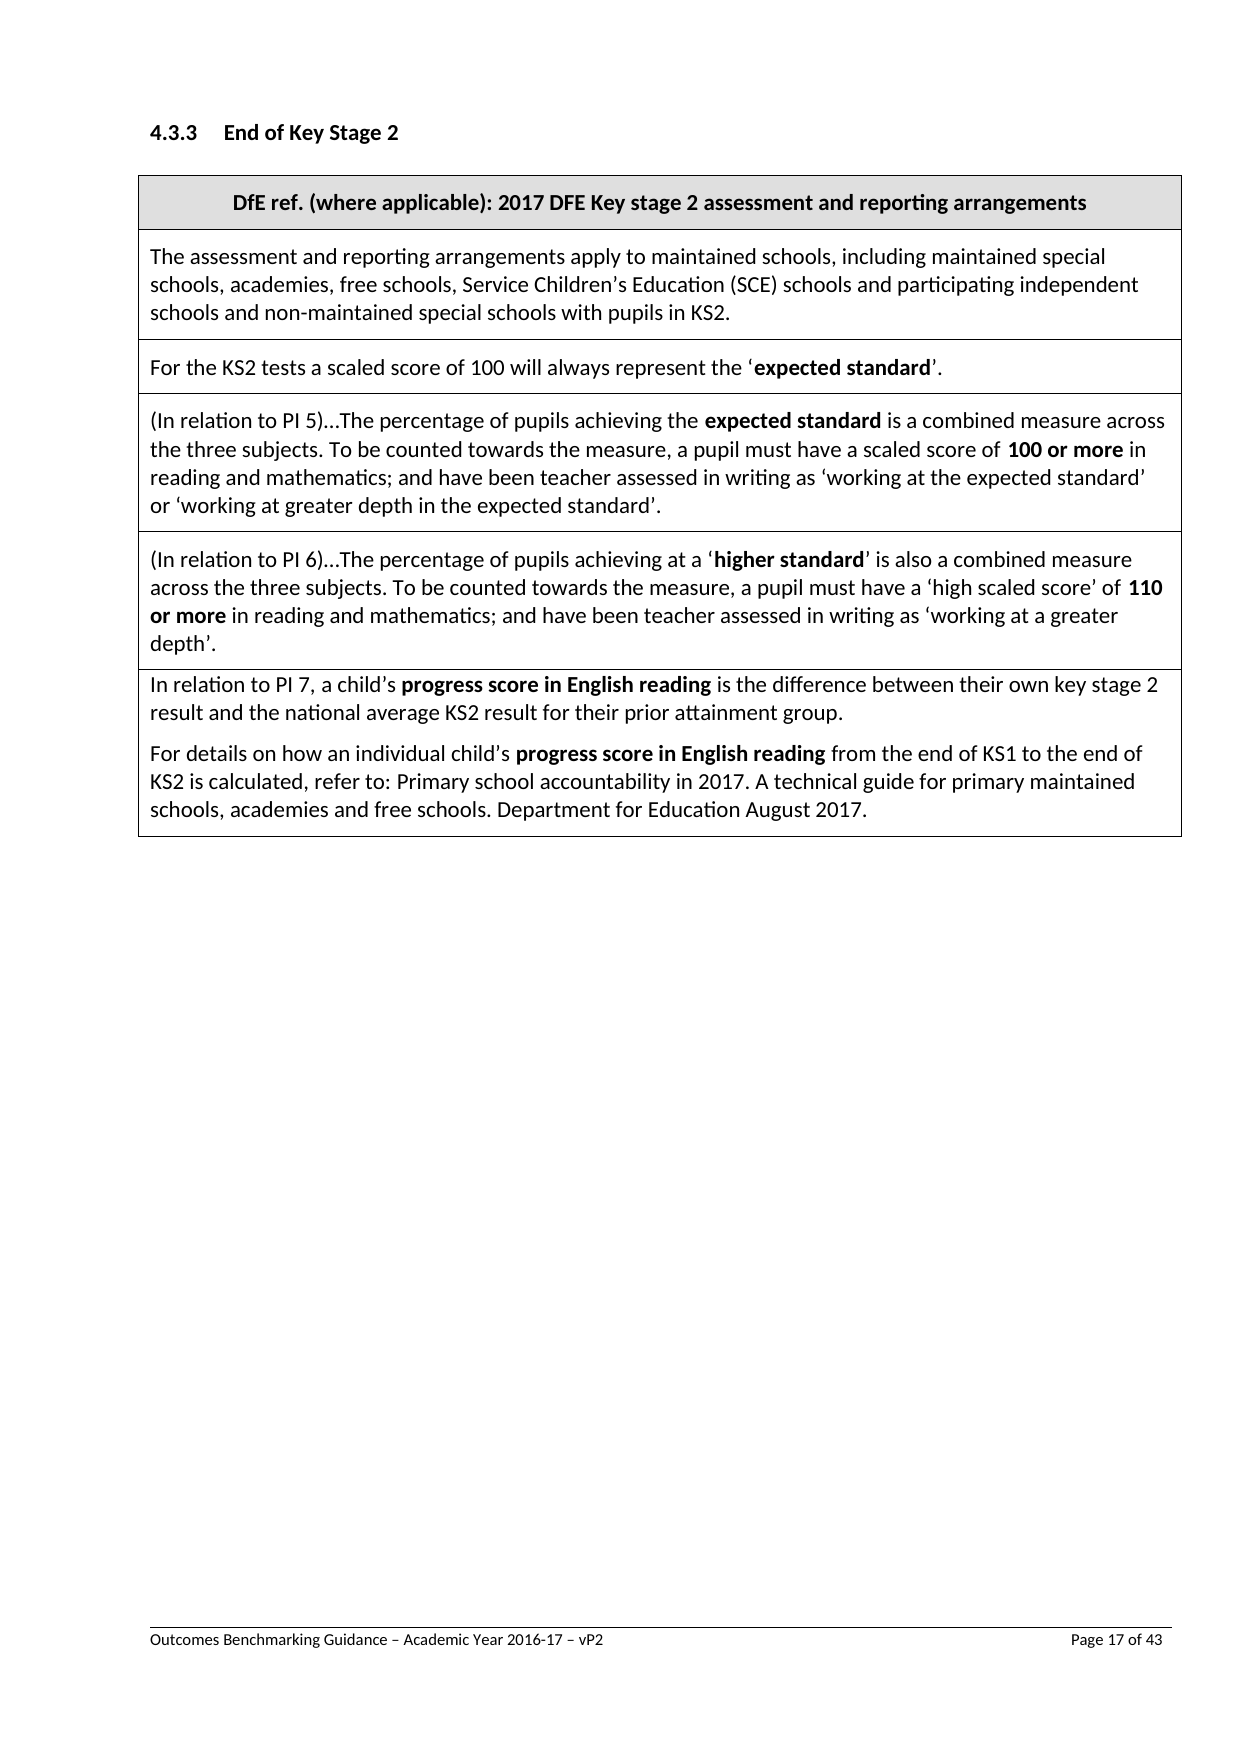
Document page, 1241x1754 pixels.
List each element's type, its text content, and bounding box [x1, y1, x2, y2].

subtitle 4.3.3 End of Key Stage 2 [150, 118, 1172, 146]
table_cell (In relation to PI 5)…The percentage of pupils achieving the expected standard is a combined measure across the three subjects. To be counted towards the measure, a pupil must have a scaled score of 100 or more in reading and mathematics; and have been teacher assessed in writing as ‘working at the expected standard’ or ‘working at greater depth in the expected standard’. [139, 394, 1181, 531]
table_cell The assessment and reporting arrangements apply to maintained schools, including maintained special schools, academies, free schools, Service Children’s Education (SCE) schools and participating independent schools and non-maintained special schools with pupils in KS2. [139, 230, 1181, 339]
table_cell (In relation to PI 6)…The percentage of pupils achieving at a ‘higher standard’ is also a combined measure across the three subjects. To be counted towards the measure, a pupil must have a ‘high scaled score’ of 110 or more in reading and mathematics; and have been teacher assessed in writing as ‘working at a greater depth’. [139, 532, 1181, 669]
table_header DfE ref. (where applicable): 2017 DFE Key stage 2 assessment and reporting arrangements [139, 176, 1181, 229]
table_cell For the KS2 tests a scaled score of 100 will always represent the ‘expected standard’. [139, 340, 1181, 393]
table_cell In relation to PI 7, a child’s progress score in English reading is the difference between their own key stage 2 result and the national average KS2 result for their prior attainment group. For details on how an individual child’s progress score in English reading from the end of KS1 to the end of KS2 is calculated, refer to: Primary school accountability in 2017. A technical guide for primary maintained schools, academies and free schools. Department for Education August 2017. [139, 670, 1181, 836]
